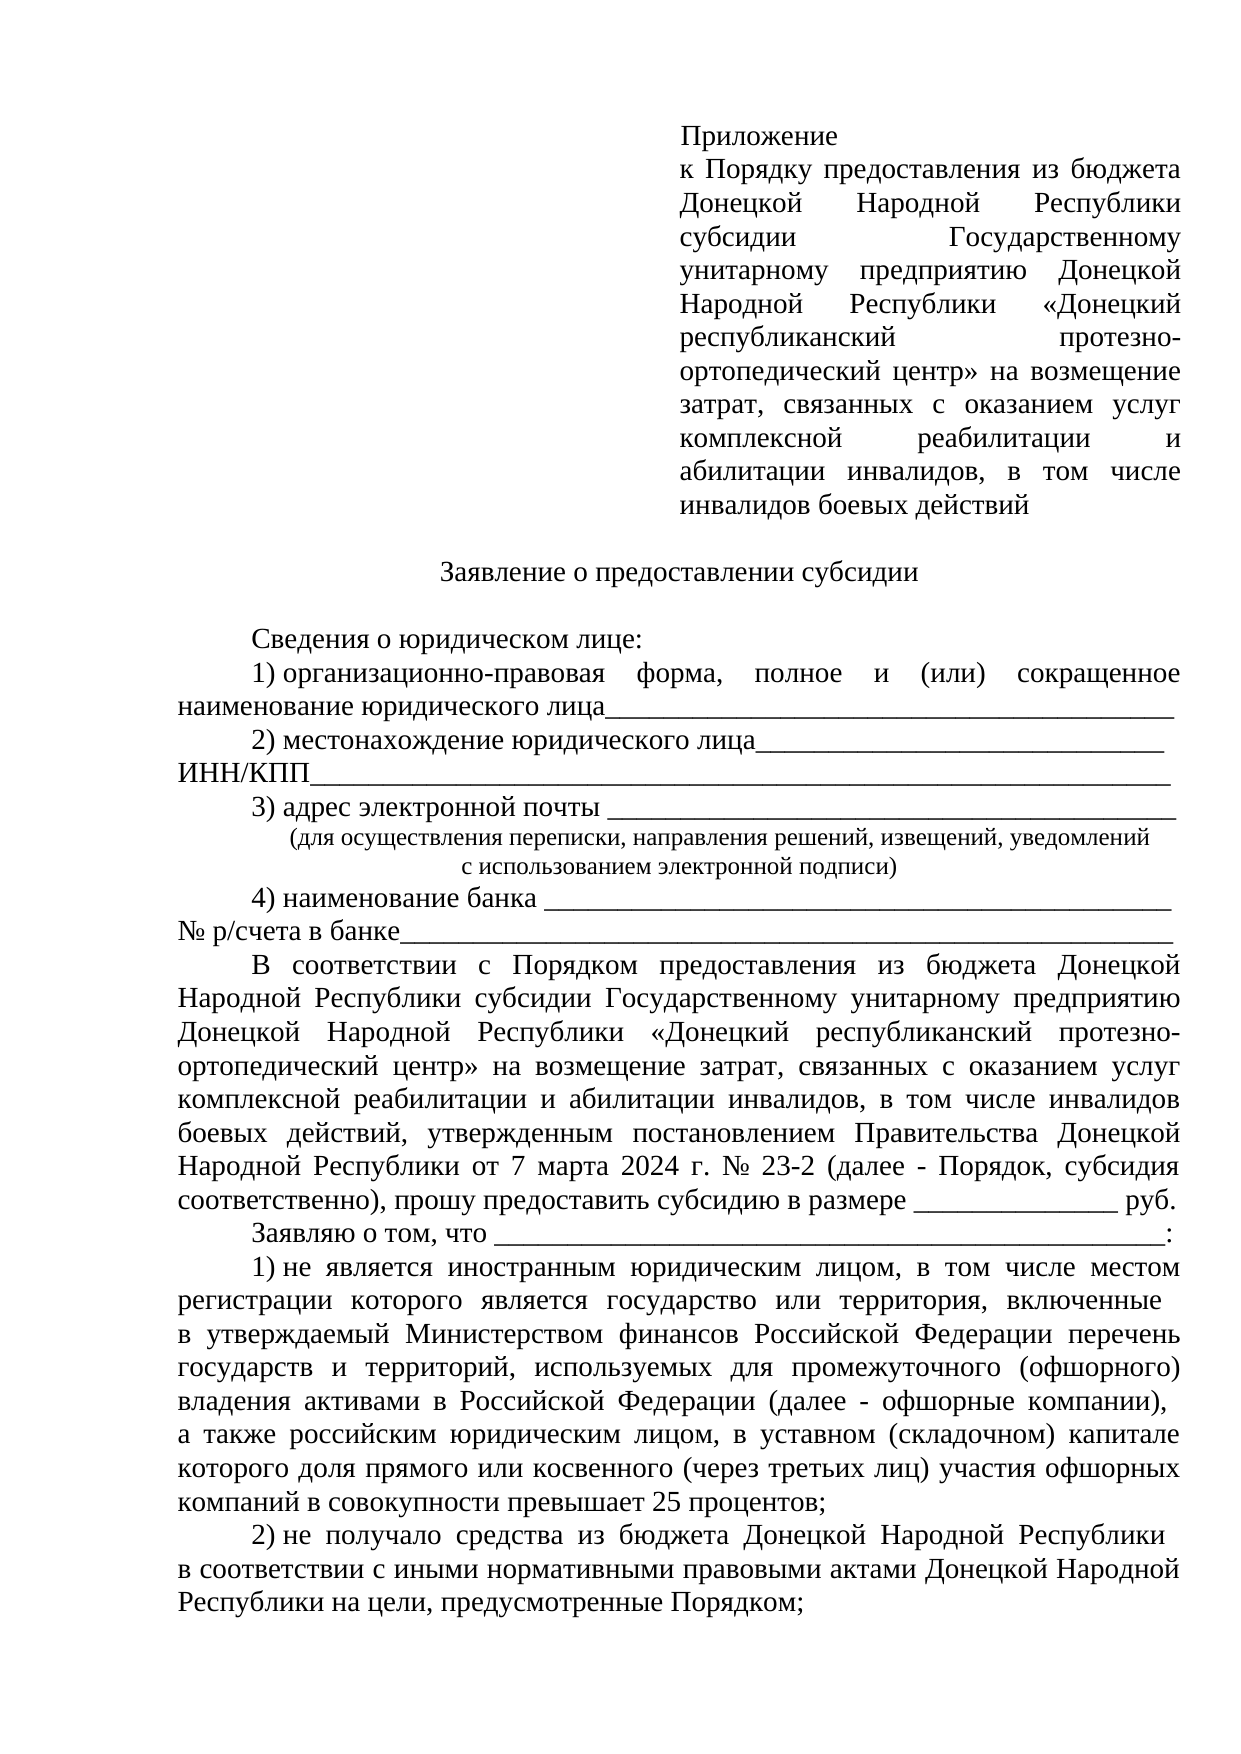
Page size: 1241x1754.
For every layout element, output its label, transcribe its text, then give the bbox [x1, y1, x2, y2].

text 2) местонахождение юридического лица____________________________ [177, 722, 1181, 755]
text Заявление о предоставлении субсидии [177, 554, 1181, 588]
text В соответствии с Порядком предоставления из бюджета Донецкой Народной Республики субсидии Государственному унитарному предприятию Донецкой Народной Республики «Донецкий республиканский протезно-ортопедический центр» на возмещение затрат, связанных с оказанием услуг комплексной реабилитации и абилитации инвалидов, в том числе инвалидов боевых действий, утвержденным постановлением Правительства Донецкой Народной Республики от 7 марта 2024 г. № 23-2 (далее - Порядок, субсидия соответственно), прошу предоставить субсидию в размере ______________ руб. [177, 947, 1181, 1215]
text 1) организационно-правовая форма, полное и (или) сокращенное наименование юридического лица_______________________________________ [177, 655, 1181, 722]
text № р/счета в банке_____________________________________________________ [177, 913, 1181, 947]
text Сведения о юридическом лице: [177, 621, 1181, 655]
text (для осуществления переписки, направления решений, извещений, уведомлений с использованием электронной подписи) [177, 822, 1181, 880]
text 3) адрес электронной почты _______________________________________ [177, 789, 1181, 822]
text к Порядку предоставления из бюджета Донецкой Народной Республики субсидии Государственному унитарному предприятию Донецкой Народной Республики «Донецкий республиканский протезно-ортопедический центр» на возмещение затрат, связанных с оказанием услуг комплексной реабилитации и абилитации инвалидов, в том числе инвалидов боевых действий [679, 152, 1181, 521]
text ИНН/КПП___________________________________________________________ [177, 755, 1181, 789]
text 1) не является иностранным юридическим лицом, в том числе местом регистрации которого является государство или территория, включенные в утверждаемый Министерством финансов Российской Федерации перечень государств и территорий, используемых для промежуточного (офшорного) владения активами в Российской Федерации (далее - офшорные компании), а также российским юридическим лицом, в уставном (складочном) капитале которого доля прямого или косвенного (через третьих лиц) участия офшорных компаний в совокупности превышает 25 процентов; [177, 1249, 1181, 1517]
text 4) наименование банка ___________________________________________ [177, 880, 1181, 913]
text Заявляю о том, что ______________________________________________: [177, 1215, 1181, 1249]
text 2) не получало средства из бюджета Донецкой Народной Республики в соответствии с иными нормативными правовыми актами Донецкой Народной Республики на цели, предусмотренные Порядком; [177, 1517, 1181, 1618]
text Приложение [177, 118, 1181, 152]
